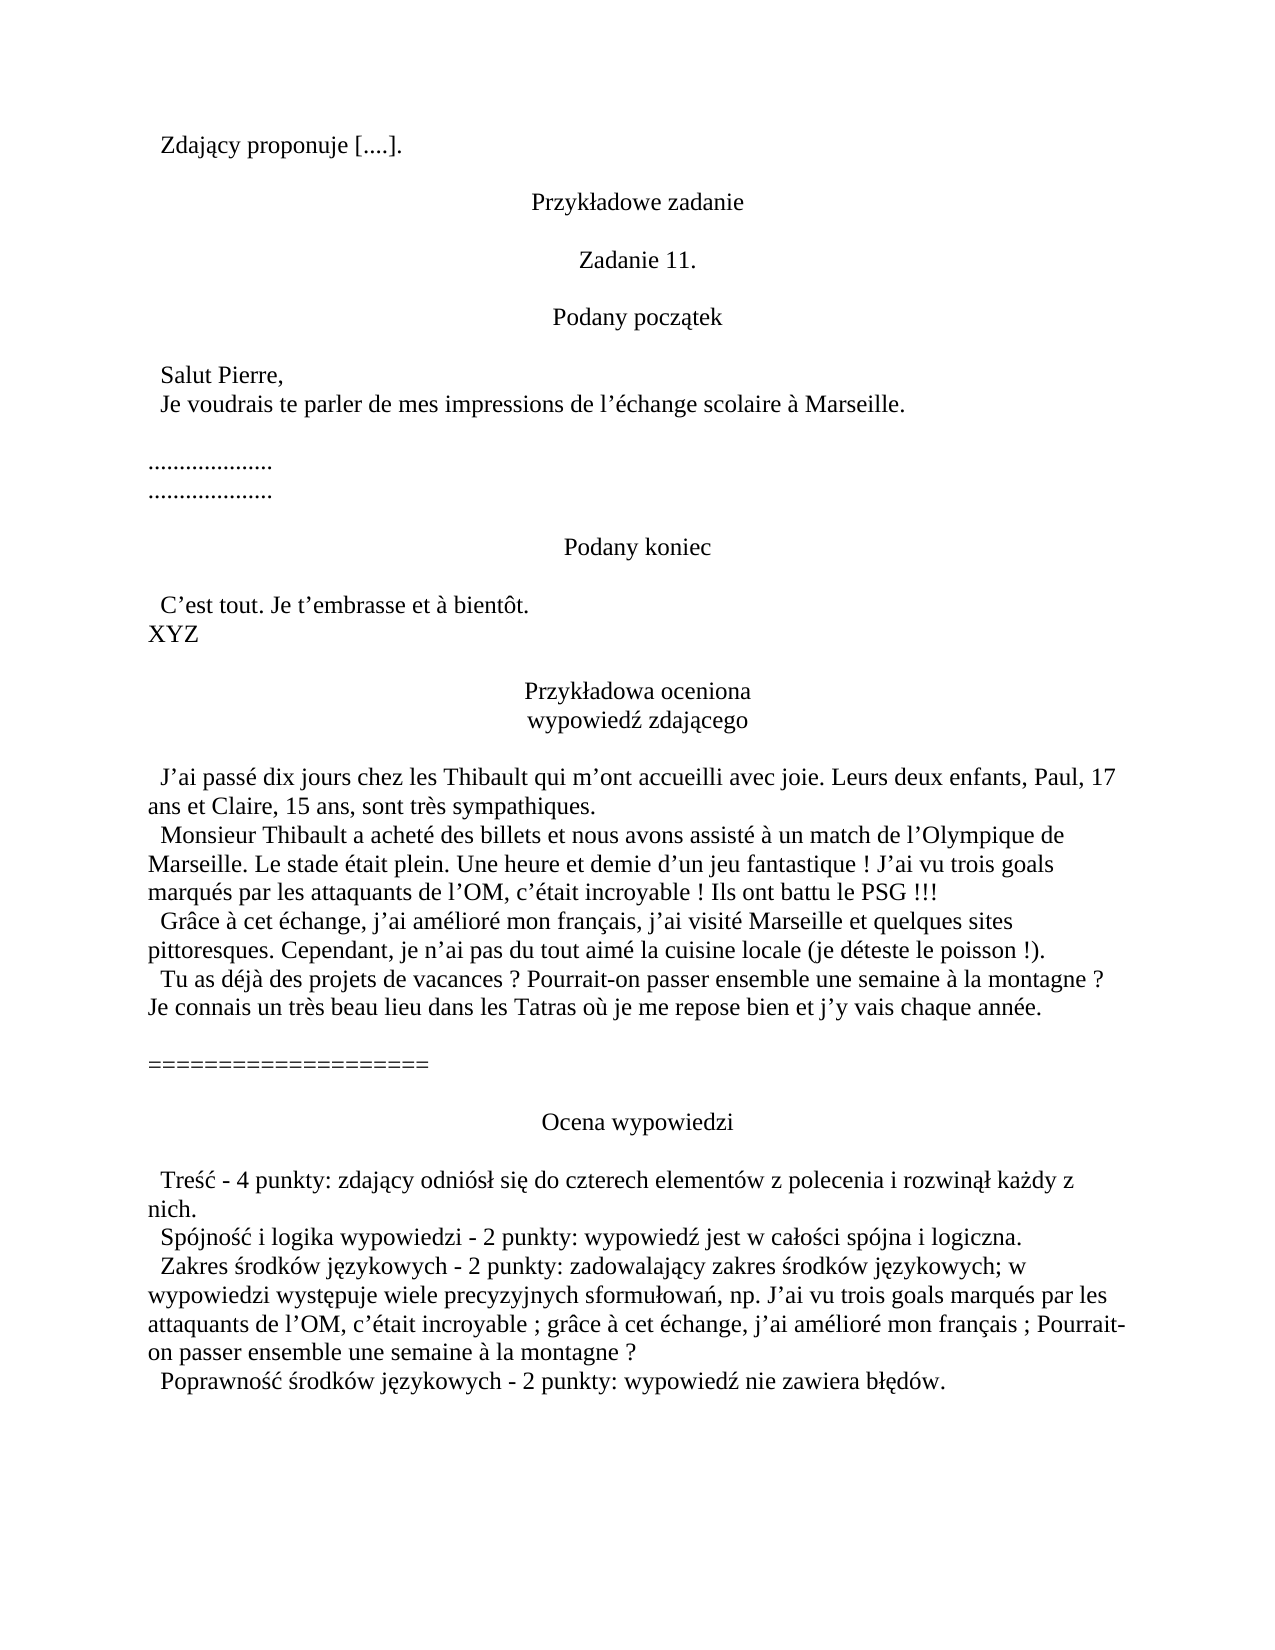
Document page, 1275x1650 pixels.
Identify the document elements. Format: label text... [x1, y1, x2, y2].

text Salut Pierre, [148, 360, 1127, 389]
text XYZ [148, 619, 1127, 647]
text Zakres środków językowych - 2 punkty: zadowalający zakres środków językowych; w wypowiedzi występuje wiele precyzyjnych sformułowań, np. J’ai vu trois goals marqués par les attaquants de l’OM, c’était incroyable ; grâce à cet échange, j’ai amélioré mon français ; Pourrait-on passer ensemble une semaine à la montagne ? [148, 1251, 1127, 1366]
text wypowiedź zdającego [148, 705, 1127, 734]
text Przykładowa oceniona [148, 676, 1127, 705]
text C’est tout. Je t’embrasse et à bientôt. [148, 590, 1127, 619]
text Ocena wypowiedzi [148, 1107, 1127, 1136]
text Podany początek [148, 302, 1127, 331]
text Grâce à cet échange, j’ai amélioré mon français, j’ai visité Marseille et quelques sites pittoresques. Cependant, je n’ai pas du tout aimé la cuisine locale (je déteste le poisson !). [148, 906, 1127, 964]
text Monsieur Thibault a acheté des billets et nous avons assisté à un match de l’Olympique de Marseille. Le stade était plein. Une heure et demie d’un jeu fantastique ! J’ai vu trois goals marqués par les attaquants de l’OM, c’était incroyable ! Ils ont battu le PSG !!! [148, 820, 1127, 906]
text Zdający proponuje [....]. [148, 130, 1127, 159]
text .................... [148, 446, 1127, 475]
text J’ai passé dix jours chez les Thibault qui m’ont accueilli avec joie. Leurs deux enfants, Paul, 17 ans et Claire, 15 ans, sont très sympathiques. [148, 762, 1127, 820]
text Zadanie 11. [148, 245, 1127, 274]
text Treść - 4 punkty: zdający odniósł się do czterech elementów z polecenia i rozwinął każdy z nich. [148, 1165, 1127, 1222]
text Podany koniec [148, 532, 1127, 561]
text Spójność i logika wypowiedzi - 2 punkty: wypowiedź jest w całości spójna i logiczna. [148, 1222, 1127, 1251]
text Je voudrais te parler de mes impressions de l’échange scolaire à Marseille. [148, 389, 1127, 417]
text .................... [148, 475, 1127, 504]
text ==================== [148, 1050, 1127, 1079]
text Tu as déjà des projets de vacances ? Pourrait-on passer ensemble une semaine à la montagne ? Je connais un très beau lieu dans les Tatras où je me repose bien et j’y vais chaque année. [148, 964, 1127, 1021]
text Przykładowe zadanie [148, 187, 1127, 216]
text Poprawność środków językowych - 2 punkty: wypowiedź nie zawiera błędów. [148, 1366, 1127, 1395]
